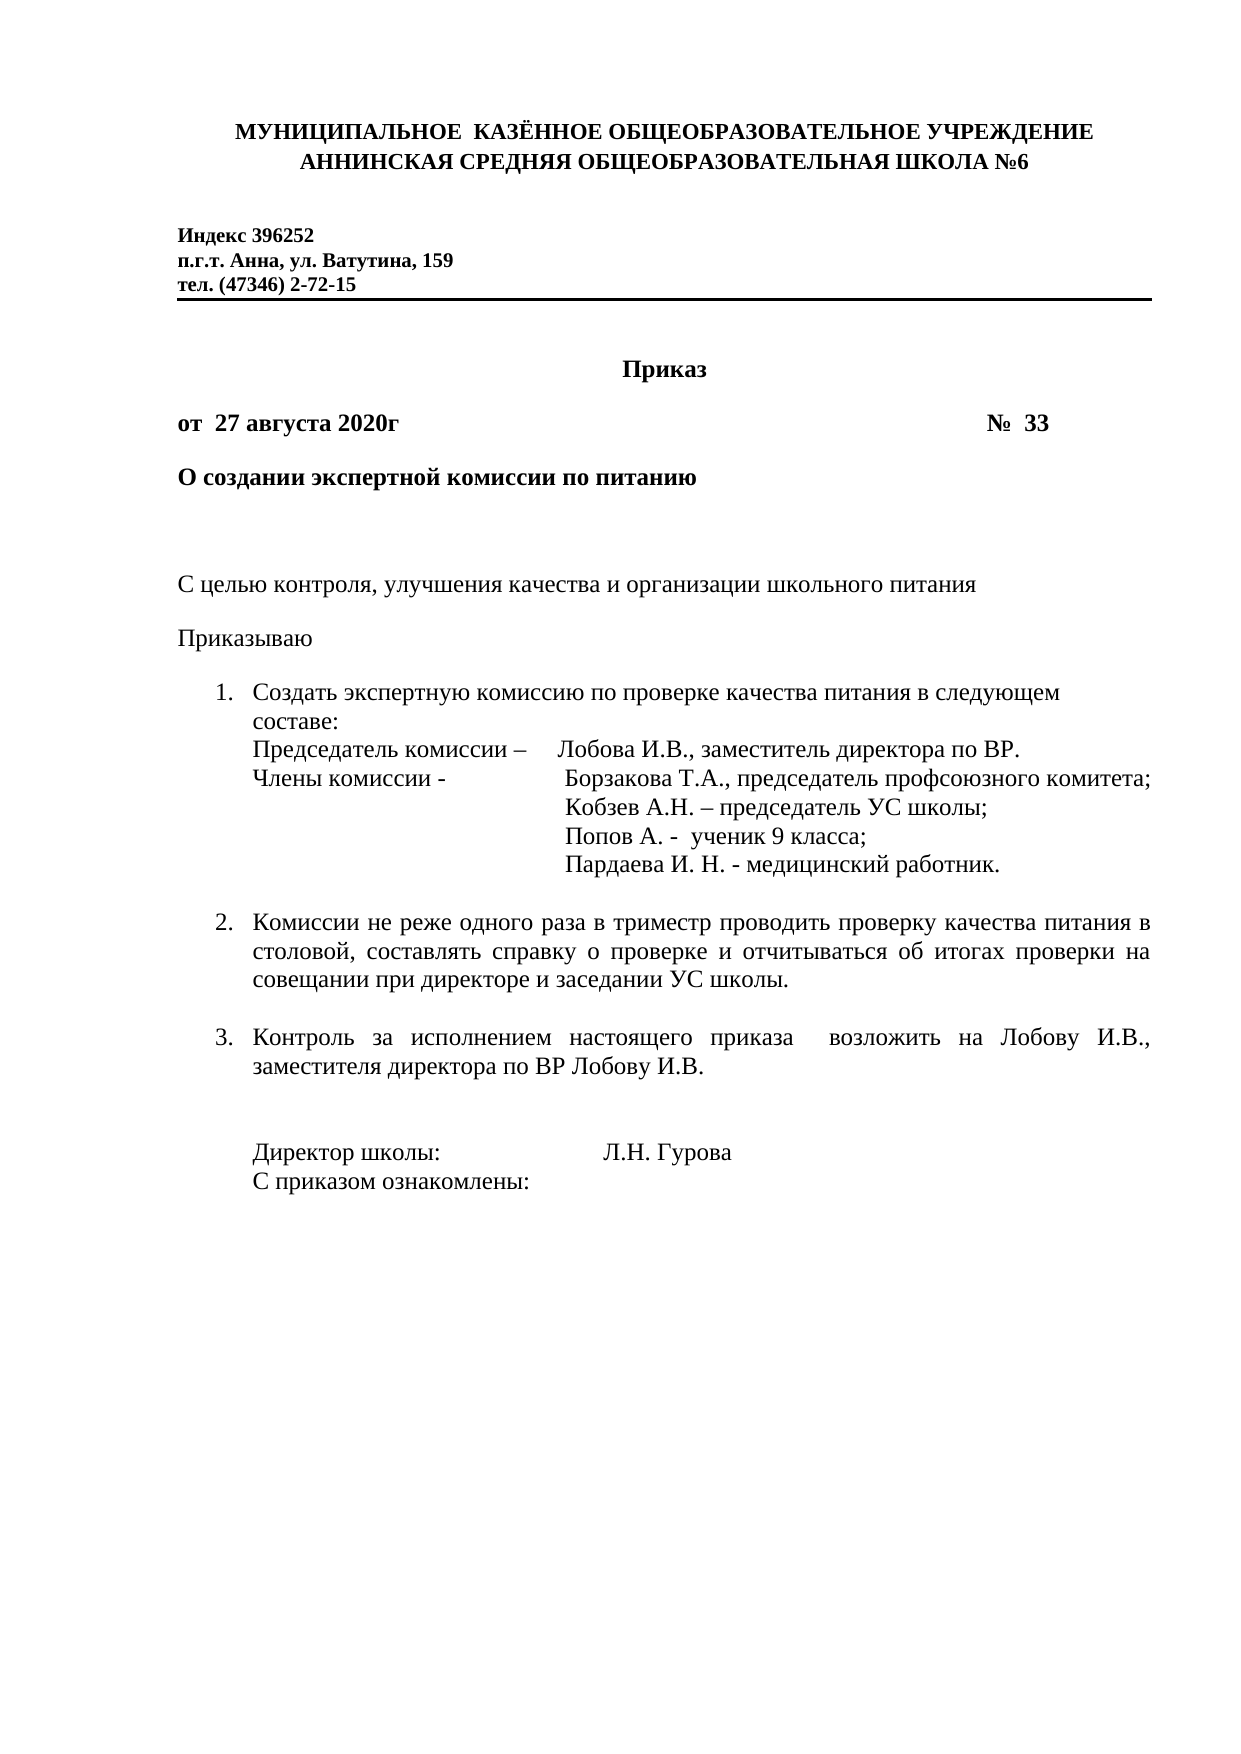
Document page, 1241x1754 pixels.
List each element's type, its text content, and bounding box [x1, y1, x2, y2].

list Кобзев А.Н. – председатель УС школы; [252, 792, 1152, 821]
text п.г.т. Анна, ул. Ватутина, 159 [177, 247, 1152, 272]
list С приказом ознакомлены: [252, 1166, 1152, 1194]
text тел. (47346) 2-72-15 [177, 272, 1152, 298]
list Попов А. - ученик 9 класса; [252, 821, 1152, 849]
text С целью контроля, улучшения качества и организации школьного питания [177, 569, 1152, 598]
list Председатель комиссии – Лобова И.В., заместитель директора по ВР. [252, 734, 1152, 763]
text Приказываю [177, 623, 1152, 652]
list Члены комиссии - Борзакова Т.А., председатель профсоюзного комитета; [252, 763, 1152, 792]
list Комиссии не реже одного раза в триместр проводить проверку качества питания в столовой, составлять справку о проверке и отчитываться об итогах проверки на совещании при директоре и заседании УС школы. [215, 907, 1152, 993]
list Директор школы: Л.Н. Гурова [252, 1137, 1152, 1166]
text от 27 августа 2020г № 33 [177, 408, 1152, 436]
text Приказ [177, 354, 1152, 383]
list Контроль за исполнением настоящего приказа возложить на Лобову И.В., заместителя директора по ВР Лобову И.В. [215, 1022, 1152, 1079]
list Пардаева И. Н. - медицинский работник. [252, 849, 1152, 878]
text О создании экспертной комиссии по питанию [177, 462, 1152, 490]
text Индекс 396252 [177, 223, 1152, 247]
list Создать экспертную комиссию по проверке качества питания в следующем составе: [215, 677, 1152, 734]
text МУНИЦИПАЛЬНОЕ КАЗЁННОЕ ОБЩЕОБРАЗОВАТЕЛЬНОЕ УЧРЕЖДЕНИЕ АННИНСКАЯ СРЕДНЯЯ ОБЩЕОБРАЗОВАТЕЛЬНАЯ ШКОЛА №6 [177, 118, 1152, 175]
